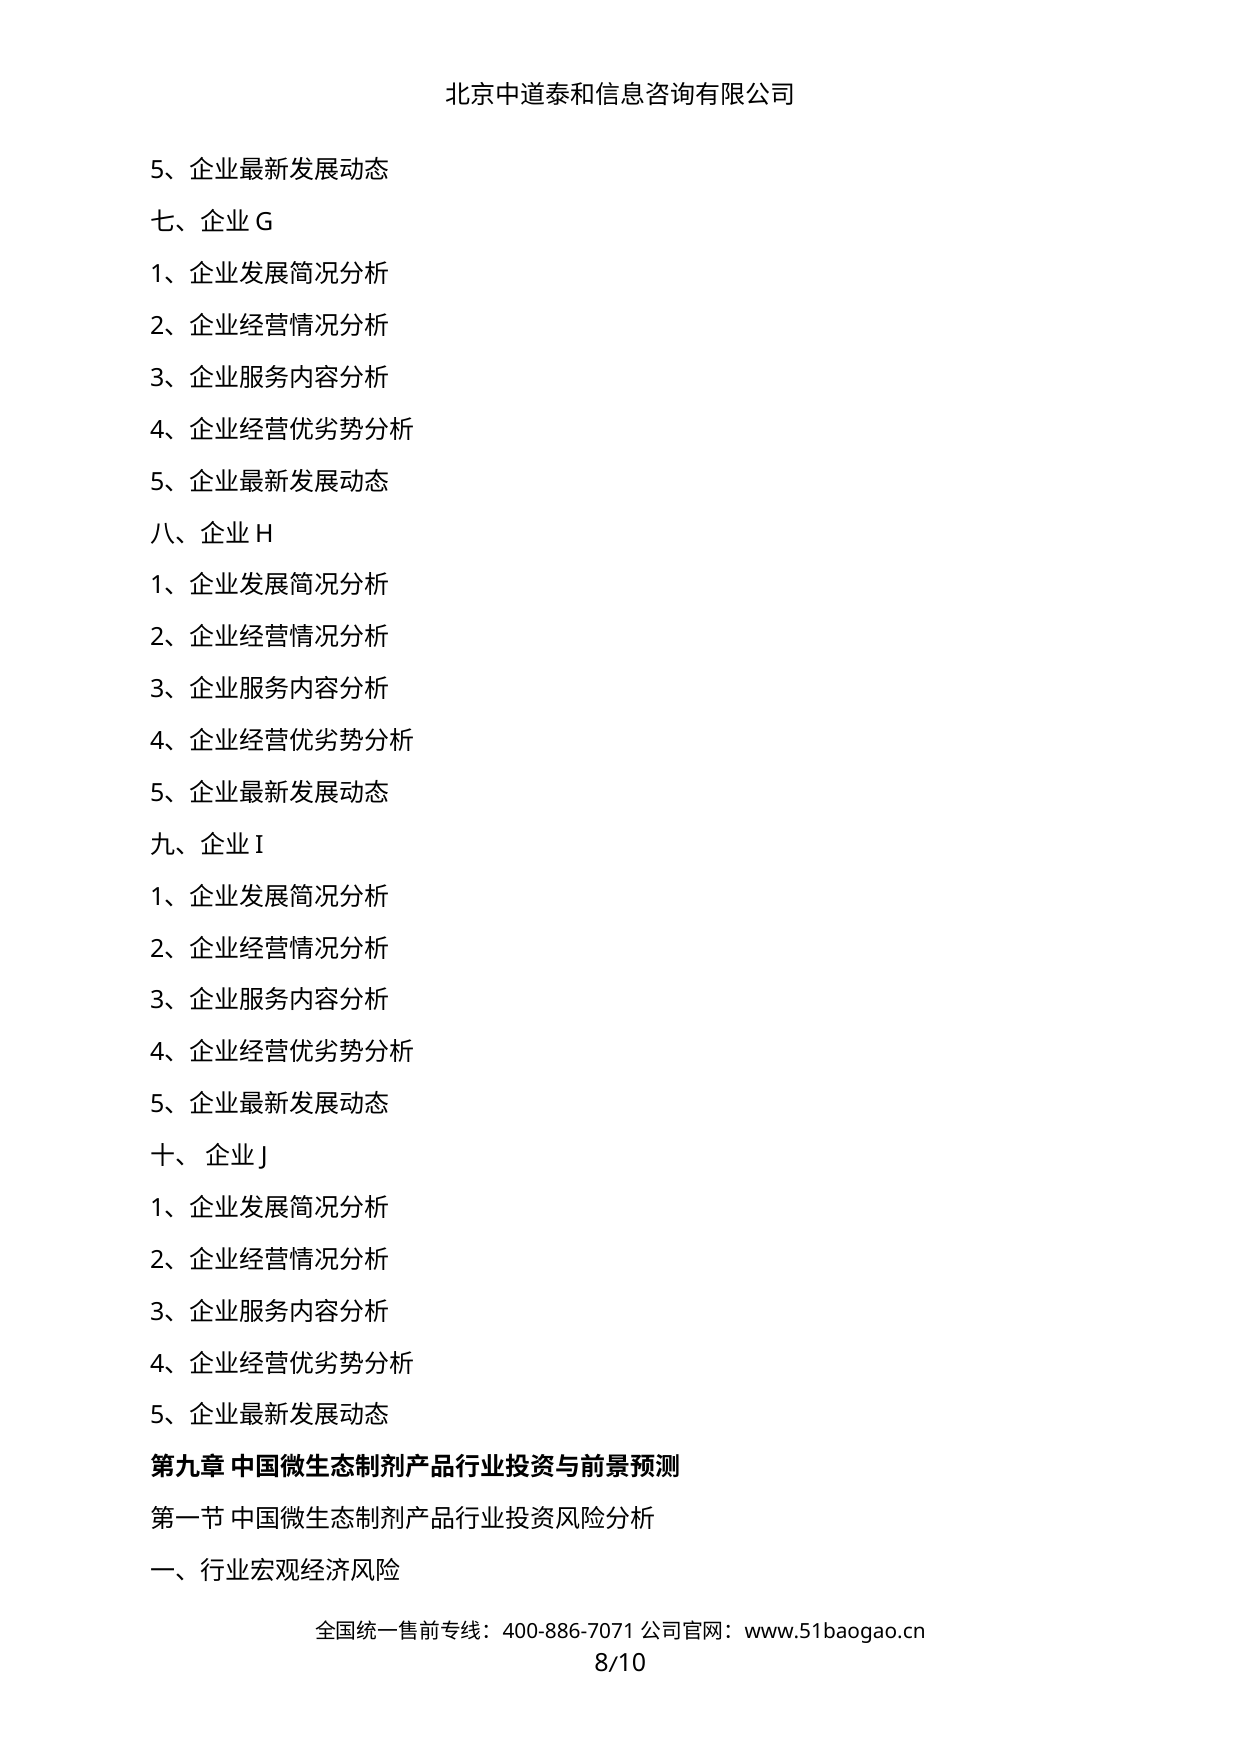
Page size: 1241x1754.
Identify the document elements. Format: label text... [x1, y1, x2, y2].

text 七、企业G [150, 202, 1090, 238]
text 5、企业最新发展动态 [150, 1395, 1090, 1431]
text 4、企业经营优劣势分析 [150, 721, 1090, 757]
text 3、企业服务内容分析 [150, 669, 1090, 705]
text 4、企业经营优劣势分析 [150, 409, 1090, 446]
text 2、企业经营情况分析 [150, 306, 1090, 342]
text 八、企业H [150, 513, 1090, 549]
text 九、企业I [150, 824, 1090, 861]
text 4、企业经营优劣势分析 [150, 1032, 1090, 1068]
text 1、企业发展简况分析 [150, 565, 1090, 601]
text 3、企业服务内容分析 [150, 1291, 1090, 1327]
text 1、企业发展简况分析 [150, 254, 1090, 290]
text 5、企业最新发展动态 [150, 1084, 1090, 1120]
text 一、行业宏观经济风险 [150, 1551, 1090, 1587]
text 4、企业经营优劣势分析 [150, 1343, 1090, 1379]
text 十、 企业J [150, 1136, 1090, 1172]
text 2、企业经营情况分析 [150, 928, 1090, 964]
text 5、企业最新发展动态 [150, 772, 1090, 809]
text 3、企业服务内容分析 [150, 980, 1090, 1016]
text 5、企业最新发展动态 [150, 150, 1090, 186]
text 第一节 中国微生态制剂产品行业投资风险分析 [150, 1499, 1090, 1535]
text 1、企业发展简况分析 [150, 1187, 1090, 1224]
text 1、企业发展简况分析 [150, 876, 1090, 912]
text 2、企业经营情况分析 [150, 1239, 1090, 1276]
text 5、企业最新发展动态 [150, 461, 1090, 497]
text 2、企业经营情况分析 [150, 617, 1090, 653]
text 3、企业服务内容分析 [150, 357, 1090, 394]
text 第九章 中国微生态制剂产品行业投资与前景预测 [150, 1447, 1090, 1483]
